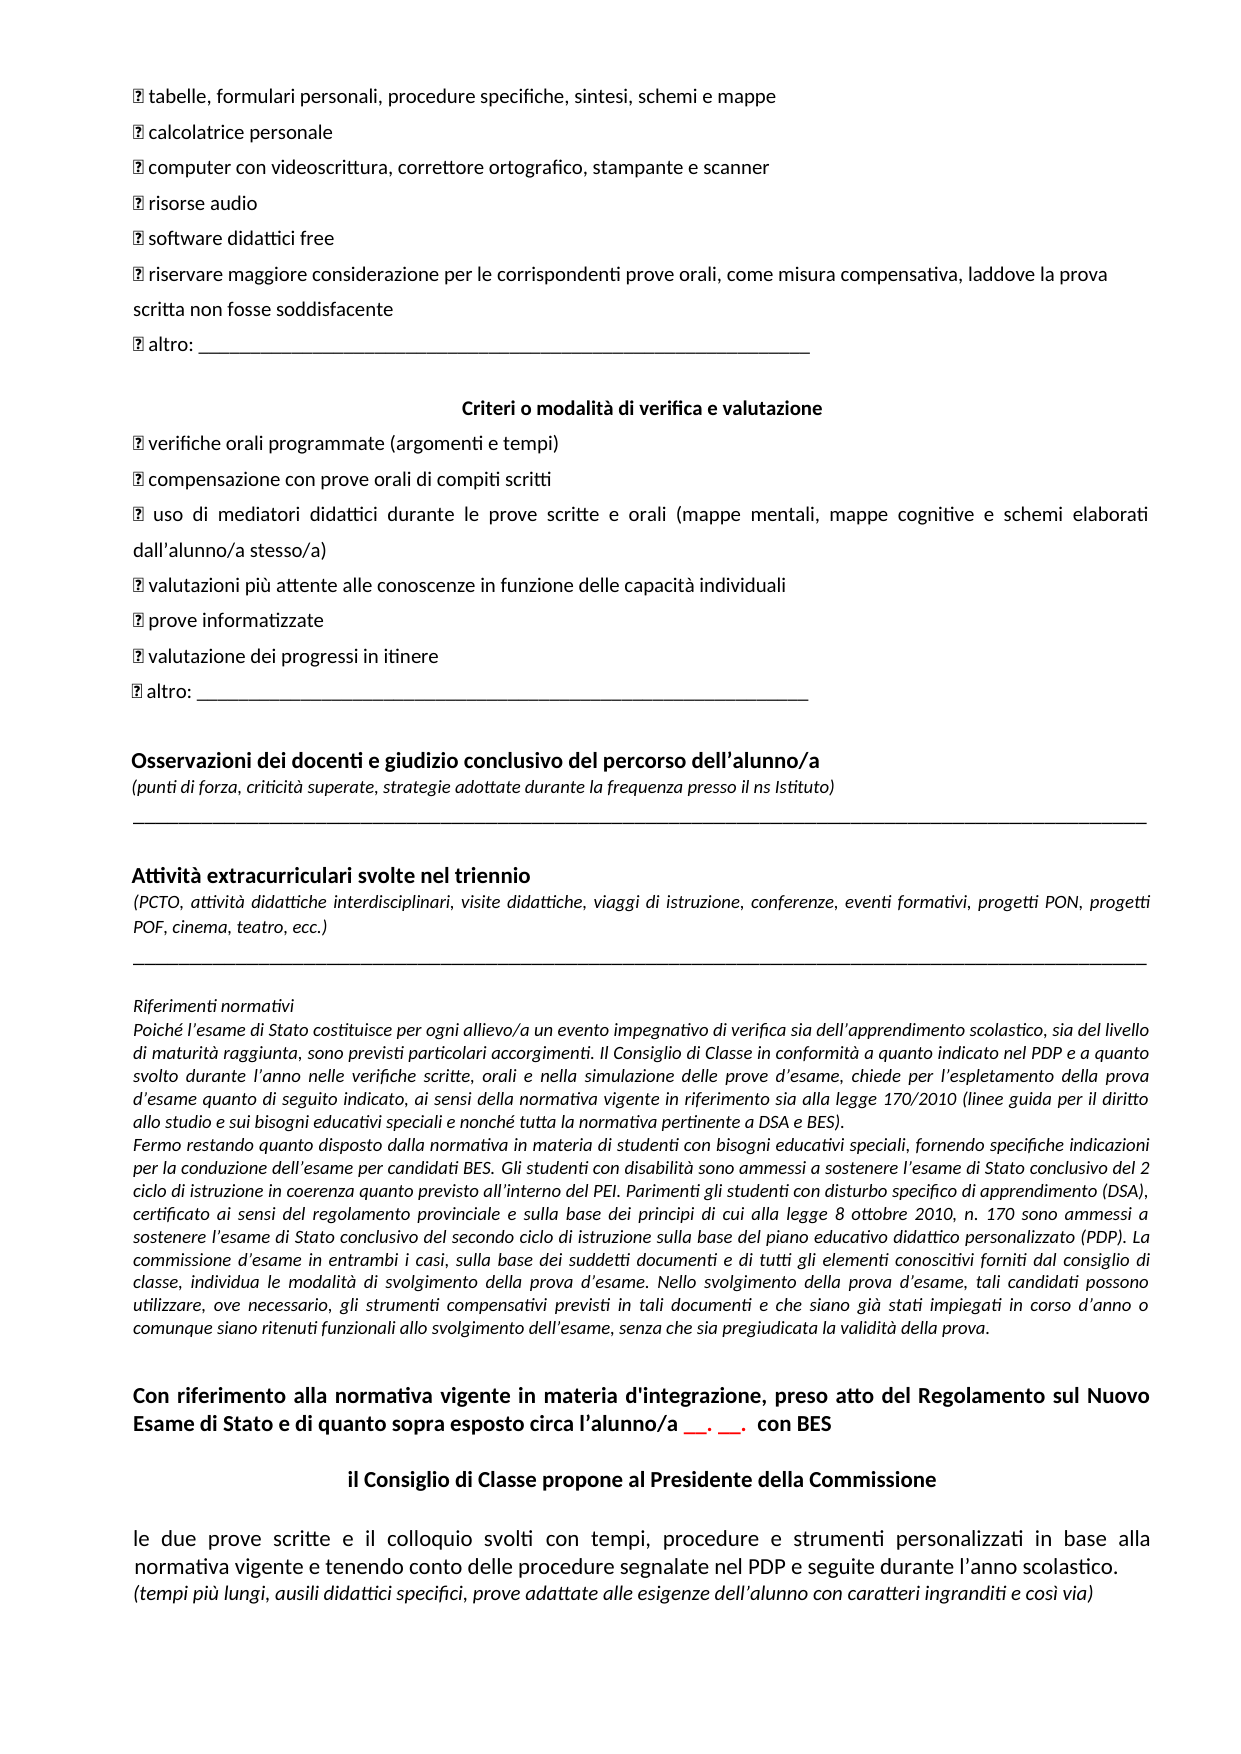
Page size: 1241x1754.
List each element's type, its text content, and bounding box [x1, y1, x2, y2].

text (tempi più lungi, ausili didattici specifici, prove adattate alle esigenze dell’alunno con caratteri ingranditi e così via) [133, 1580, 1152, 1606]
text le due prove scritte e il colloquio svolti con tempi, procedure e strumenti personalizzati in base alla normativa vigente e tenendo conto delle procedure segnalate nel PDP e seguite durante l’anno scolastico. [133, 1524, 1152, 1580]
text  compensazione con prove orali di compiti scritti [133, 458, 1152, 493]
text Osservazioni dei docenti e giudizio conclusivo del percorso dell’alunno/a [131, 747, 1152, 774]
text  prove informatizzate [133, 599, 1152, 635]
text  calcolatrice personale [133, 111, 1152, 146]
text Fermo restando quanto disposto dalla normativa in materia di studenti con bisogni educativi speciali, fornendo specifiche indicazioni per la conduzione dell’esame per candidati BES. Gli studenti con disabilità sono ammessi a sostenere l’esame di Stato conclusivo del 2 ciclo di istruzione in coerenza quanto previsto all’interno del PEI. Parimenti gli studenti con disturbo specifico di apprendimento (DSA), certificato ai sensi del regolamento provinciale e sulla base dei principi di cui alla legge 8 ottobre 2010, n. 170 sono ammessi a sostenere l’esame di Stato conclusivo del secondo ciclo di istruzione sulla base del piano educativo didattico personalizzato (PDP). La commissione d’esame in entrambi i casi, sulla base dei suddetti documenti e di tutti gli elementi conoscitivi forniti dal consiglio di classe, individua le modalità di svolgimento della prova d’esame. Nello svolgimento della prova d’esame, tali candidati possono utilizzare, ove necessario, gli strumenti compensativi previsti in tali documenti e che siano già stati impiegati in corso d’anno o comunque siano ritenuti funzionali allo svolgimento dell’esame, senza che sia pregiudicata la validità della prova. [133, 1133, 1152, 1339]
text  riservare maggiore considerazione per le corrispondenti prove orali, come misura compensativa, laddove la prova scritta non fosse soddisfacente [133, 253, 1152, 323]
text (PCTO, attività didattiche interdisciplinari, visite didattiche, viaggi di istruzione, conferenze, eventi formativi, progetti PON, progetti POF, cinema, teatro, ecc.) [133, 890, 1152, 938]
text Poiché l’esame di Stato costituisce per ogni allievo/a un evento impegnativo di verifica sia dell’apprendimento scolastico, sia del livello di maturità raggiunta, sono previsti particolari accorgimenti. Il Consiglio di Classe in conformità a quanto indicato nel PDP e a quanto svolto durante l’anno nelle verifiche scritte, orali e nella simulazione delle prove d’esame, chiede per l’espletamento della prova d’esame quanto di seguito indicato, ai sensi della normativa vigente in riferimento sia alla legge 170/2010 (linee guida per il diritto allo studio e sui bisogni educativi speciali e nonché tutta la normativa pertinente a DSA e BES). [133, 1019, 1152, 1133]
text  altro: ___________________________________________________________ [131, 670, 1152, 706]
text Attività extracurriculari svolte nel triennio [131, 861, 1152, 889]
text  valutazione dei progressi in itinere [133, 635, 1152, 670]
text  verifiche orali programmate (argomenti e tempi) [133, 422, 1152, 458]
text Criteri o modalità di verifica e valutazione [133, 387, 1152, 422]
text _________________________________________________________________________________________ [133, 941, 1152, 968]
text  tabelle, formulari personali, procedure specifiche, sintesi, schemi e mappe [133, 76, 1152, 111]
text  risorse audio [133, 182, 1152, 217]
text Con riferimento alla normativa vigente in materia d'integrazione, preso atto del Regolamento sul Nuovo Esame di Stato e di quanto sopra esposto circa l’alunno/a __. __. con BES [133, 1381, 1152, 1437]
text  computer con videoscrittura, correttore ortografico, stampante e scanner [133, 146, 1152, 182]
text (punti di forza, criticità superate, strategie adottate durante la frequenza presso il ns Istituto) [131, 776, 1152, 798]
text Riferimenti normativi [133, 994, 1152, 1017]
text  valutazioni più attente alle conoscenze in funzione delle capacità individuali [133, 564, 1152, 599]
text  software didattici free [133, 217, 1152, 253]
text il Consiglio di Classe propone al Presidente della Commissione [133, 1466, 1152, 1493]
text _________________________________________________________________________________________ [133, 799, 1152, 827]
text  altro: ___________________________________________________________ [133, 323, 1152, 359]
text  uso di mediatori didattici durante le prove scritte e orali (mappe mentali, mappe cognitive e schemi elaborati dall’alunno/a stesso/a) [133, 493, 1152, 564]
